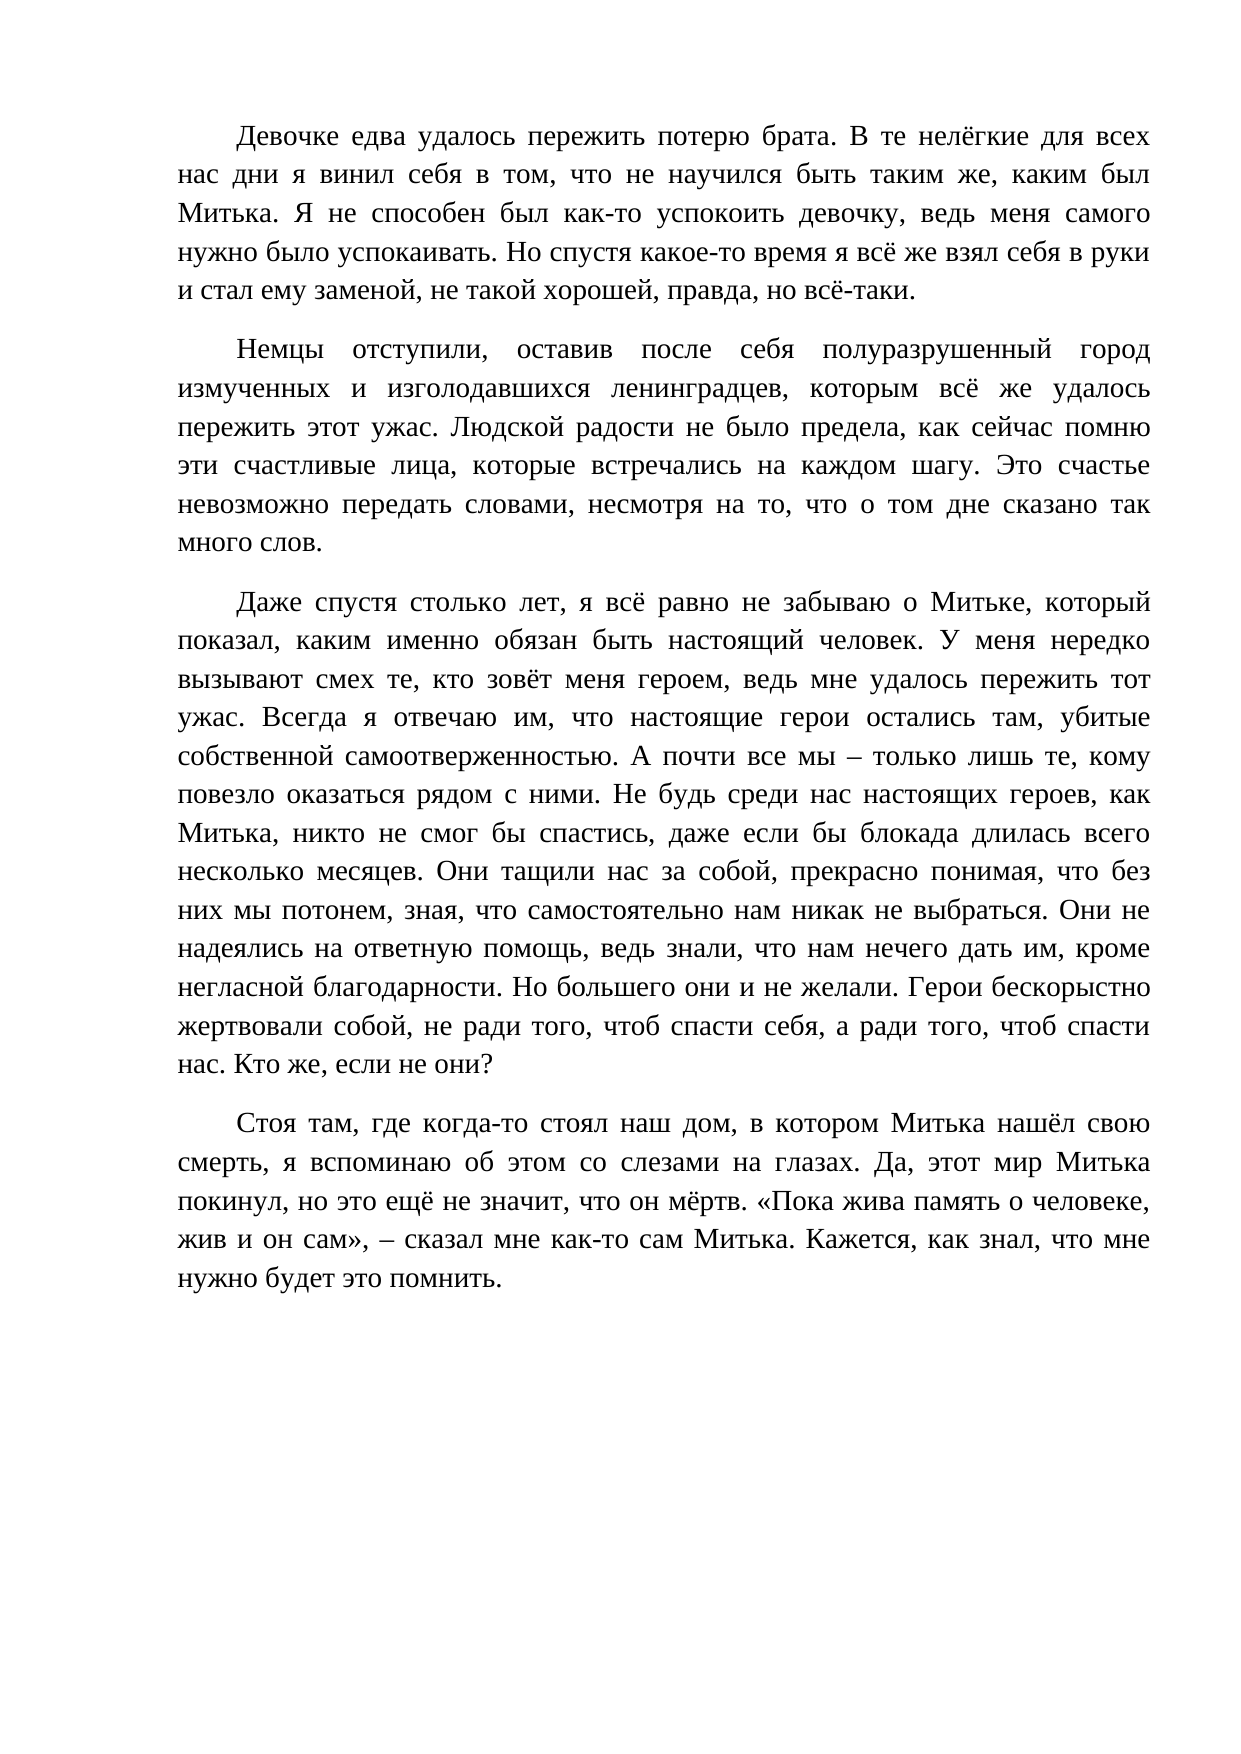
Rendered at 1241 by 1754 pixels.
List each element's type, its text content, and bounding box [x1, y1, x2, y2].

text Стоя там, где когда-то стоял наш дом, в котором Митька нашёл свою смерть, я вспоминаю об этом со слезами на глазах. Да, этот мир Митька покинул, но это ещё не значит, что он мёртв. «Пока жива память о человеке, жив и он сам», – сказал мне как-то сам Митька. Кажется, как знал, что мне нужно будет это помнить. [177, 1106, 1152, 1293]
text Даже спустя столько лет, я всё равно не забываю о Митьке, который показал, каким именно обязан быть настоящий человек. У меня нередко вызывают смех те, кто зовёт меня героем, ведь мне удалось пережить тот ужас. Всегда я отвечаю им, что настоящие герои остались там, убитые собственной самоотверженностью. А почти все мы – только лишь те, кому повезло оказаться рядом с ними. Не будь среди нас настоящих героев, как Митька, никто не смог бы спастись, даже если бы блокада длилась всего несколько месяцев. Они тащили нас за собой, прекрасно понимая, что без них мы потонем, зная, что самостоятельно нам никак не выбраться. Они не надеялись на ответную помощь, ведь знали, что нам нечего дать им, кроме негласной благодарности. Но большего они и не желали. Герои бескорыстно жертвовали собой, не ради того, чтоб спасти себя, а ради того, чтоб спасти нас. Кто же, если не они? [177, 584, 1152, 1080]
text Девочке едва удалось пережить потерю брата. В те нелёгкие для всех нас дни я винил себя в том, что не научился быть таким же, каким был Митька. Я не способен был как-то успокоить девочку, ведь меня самого нужно было успокаивать. Но спустя какое-то время я всё же взял себя в руки и стал ему заменой, не такой хорошей, правда, но всё-таки. [177, 118, 1152, 306]
text Немцы отступили, оставив после себя полуразрушенный город измученных и изголодавшихся ленинградцев, которым всё же удалось пережить этот ужас. Людской радости не было предела, как сейчас помню эти счастливые лица, которые встречались на каждом шагу. Это счастье невозможно передать словами, несмотря на то, что о том дне сказано так много слов. [177, 332, 1152, 558]
